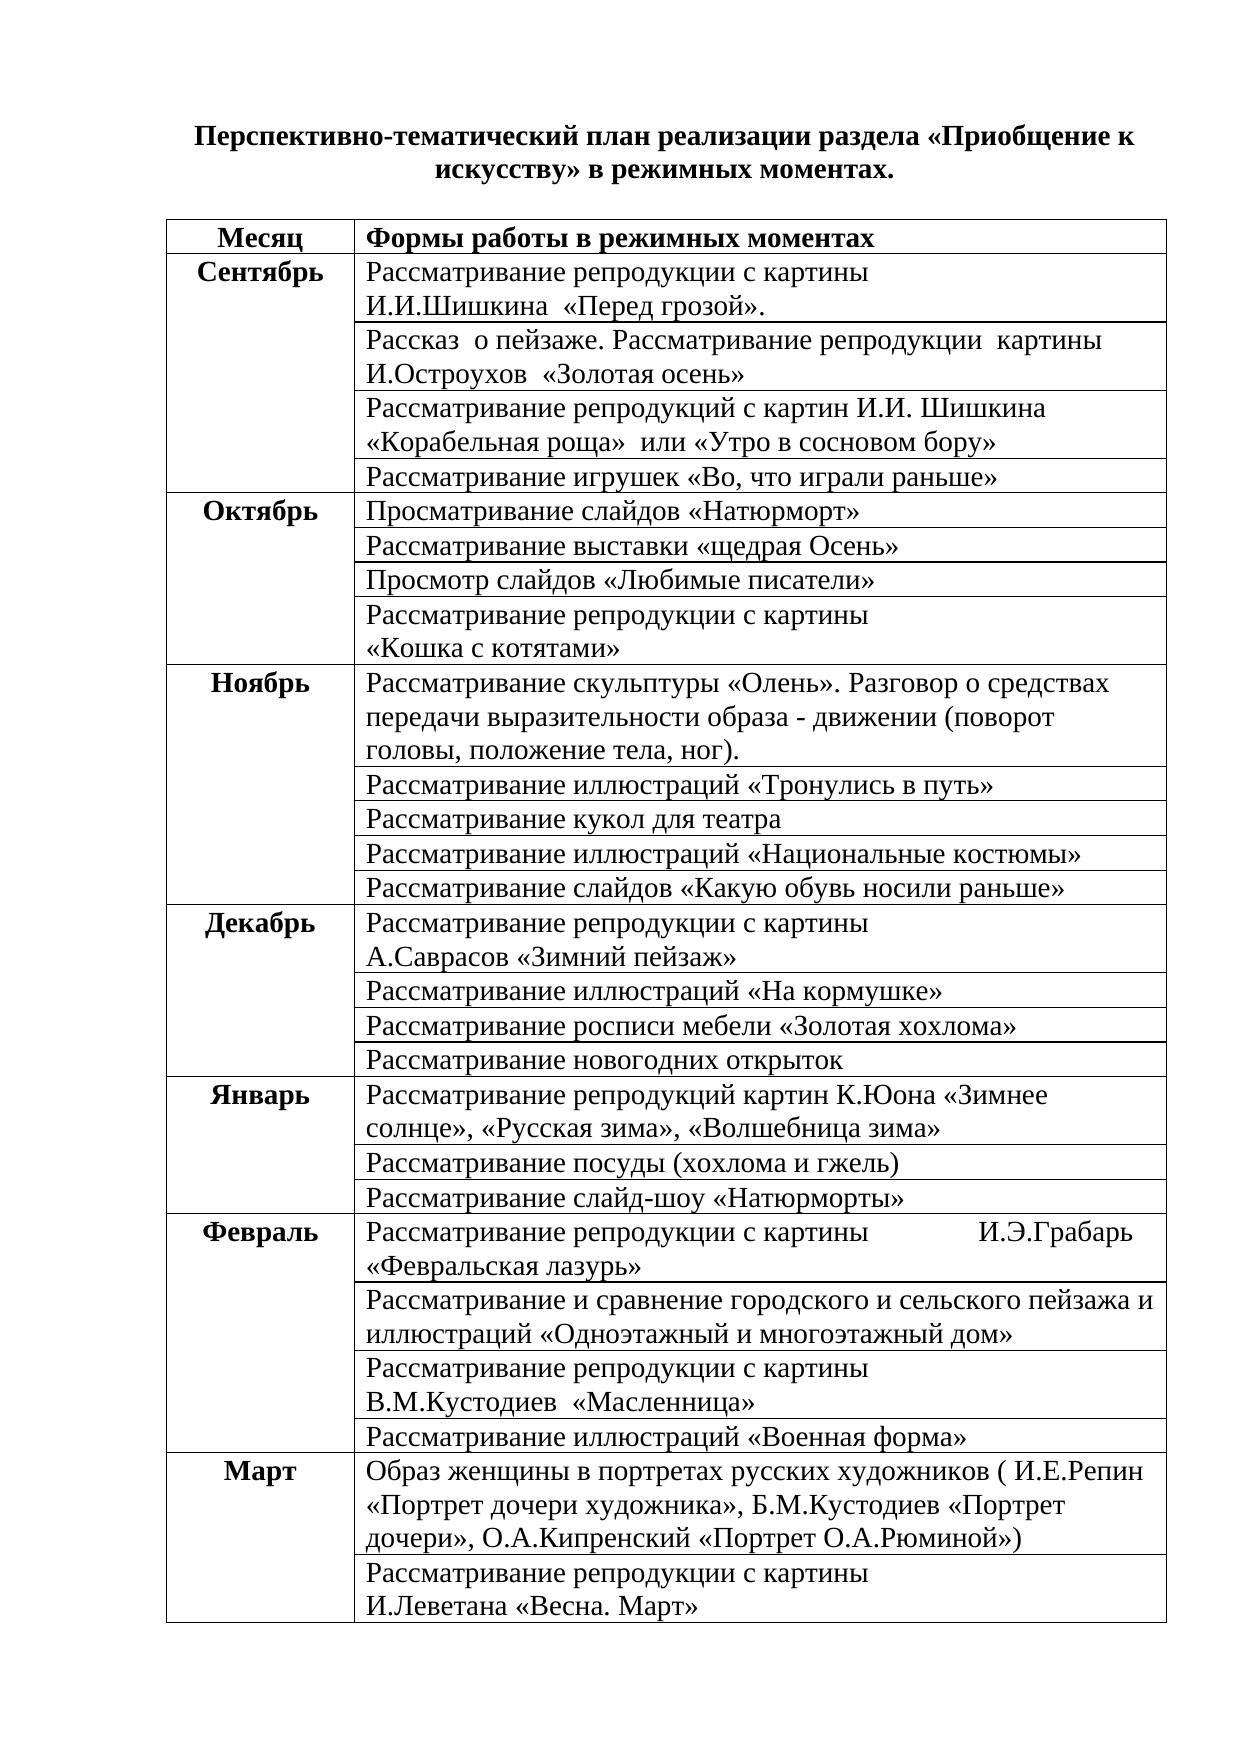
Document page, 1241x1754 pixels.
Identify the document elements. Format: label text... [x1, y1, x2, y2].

table_cell Рассматривание кукол для театра [355, 801, 1166, 835]
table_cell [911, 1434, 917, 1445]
table_cell Сентябрь [167, 254, 354, 492]
table_cell Январь [167, 1077, 354, 1213]
table_cell Просмотр слайдов «Любимые писатели» [355, 563, 1166, 596]
table_header Формы работы в режимных моментах [355, 220, 1166, 253]
table_cell Рассматривание иллюстраций «Тронулись в путь» [355, 767, 1166, 800]
text Перспективно-тематический план реализации раздела «Приобщение к искусству» в режимных моментах. [177, 118, 1152, 185]
table_cell Рассматривание репродукции с картины А.Саврасов «Зимний пейзаж» [355, 905, 1166, 972]
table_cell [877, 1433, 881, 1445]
table_cell Рассматривание росписи мебели «Золотая хохлома» [355, 1008, 1166, 1041]
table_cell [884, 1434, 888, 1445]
table_cell Рассказ о пейзаже. Рассматривание репродукции картины И.Остроухов «Золотая осень» [355, 323, 1166, 389]
table_cell Рассматривание скульптуры «Олень». Разговор о средствах передачи выразительности образа - движении (поворот головы, положение тела, ног). [355, 665, 1166, 766]
table_cell Рассматривание репродукций картин К.Юона «Зимнее солнце», «Русская зима», «Волшебница зима» [355, 1077, 1166, 1144]
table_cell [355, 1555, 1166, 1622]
table_cell Рассматривание и сравнение городского и сельского пейзажа и иллюстраций «Одноэтажный и многоэтажный дом» [355, 1283, 1166, 1349]
table_cell Рассматривание слайд-шоу «Натюрморты» [355, 1180, 1166, 1213]
table_cell Рассматривание слайдов «Какую обувь носили раньше» [355, 871, 1166, 904]
table_cell Рассматривание иллюстраций «Национальные костюмы» [355, 836, 1166, 869]
table_cell Рассматривание посуды (хохлома и гжель) [355, 1145, 1166, 1179]
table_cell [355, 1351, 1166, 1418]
table_cell Рассматривание репродукции с картины И.Э.Грабарь «Февральская лазурь» [355, 1214, 1166, 1281]
table_cell Рассматривание репродукции с картины И.И.Шишкина «Перед грозой». [355, 254, 1166, 321]
table_cell Ноябрь [167, 665, 354, 904]
table_cell Октябрь [167, 493, 354, 664]
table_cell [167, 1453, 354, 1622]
table_header Месяц [167, 220, 354, 253]
table_cell Рассматривание иллюстраций «На кормушке» [355, 973, 1166, 1007]
table_cell Рассматривание игрушек «Во, что играли раньше» [355, 459, 1166, 492]
table_cell Рассматривание новогодних открыток [355, 1043, 1166, 1076]
table_cell Февраль [167, 1214, 354, 1452]
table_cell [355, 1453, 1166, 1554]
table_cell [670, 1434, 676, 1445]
table_cell Рассматривание выставки «щедрая Осень» [355, 528, 1166, 561]
table_cell Декабрь [167, 905, 354, 1076]
table_cell Рассматривание репродукций с картин И.И. Шишкина «Корабельная роща» или «Утро в сосновом бору» [355, 391, 1166, 458]
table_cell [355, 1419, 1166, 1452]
table_cell Рассматривание репродукции с картины «Кошка с котятами» [355, 597, 1166, 664]
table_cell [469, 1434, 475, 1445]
table_cell Просматривание слайдов «Натюрморт» [355, 493, 1166, 527]
